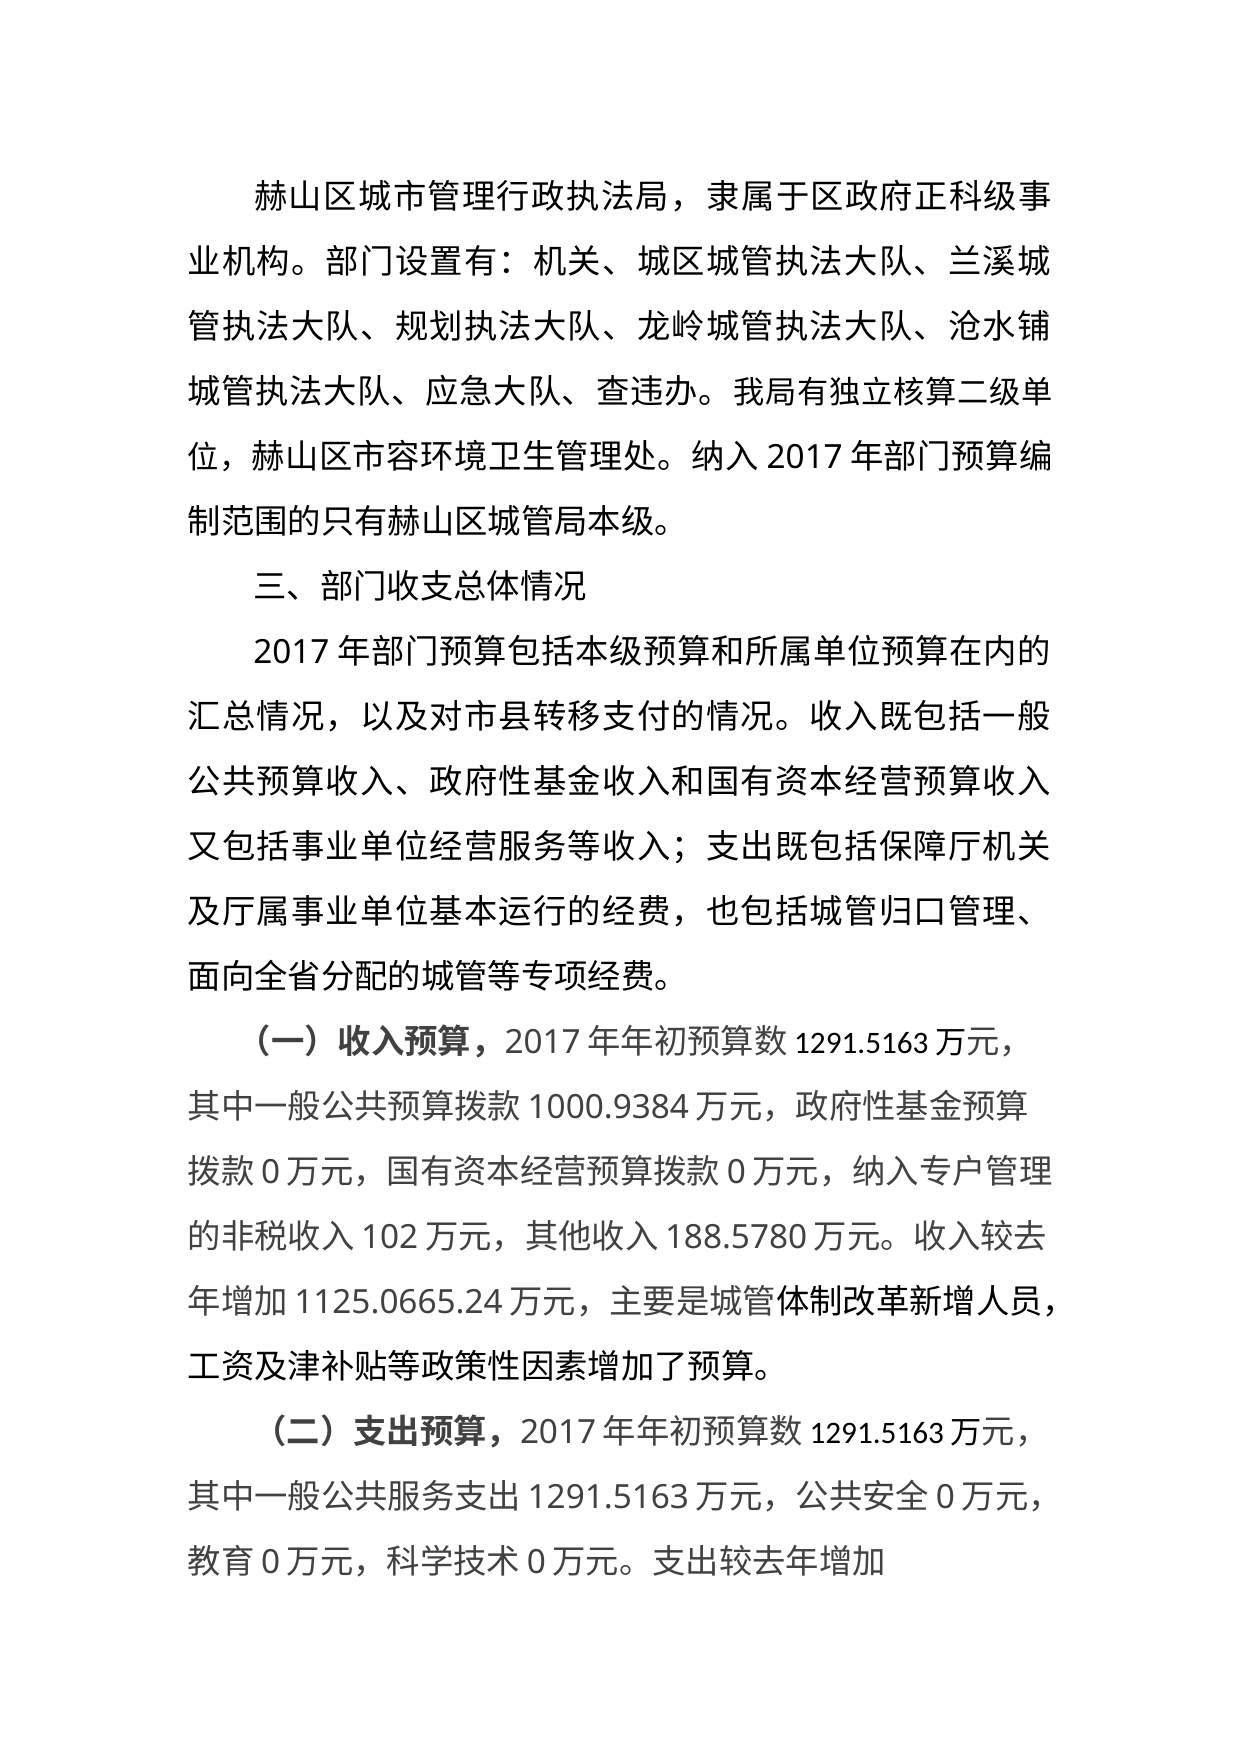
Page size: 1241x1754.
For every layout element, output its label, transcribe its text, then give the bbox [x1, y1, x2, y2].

text 三、部门收支总体情况 [187, 552, 1053, 617]
text 赫山区城市管理行政执法局，隶属于区政府正科级事业机构。部门设置有：机关、城区城管执法大队、兰溪城管执法大队、规划执法大队、龙岭城管执法大队、沧水铺城管执法大队、应急大队、查违办。我局有独立核算二级单位，赫山区市容环境卫生管理处。纳入2017年部门预算编制范围的只有赫山区城管局本级。 [187, 162, 1053, 552]
text 2017年部门预算包括本级预算和所属单位预算在内的汇总情况，以及对市县转移支付的情况。收入既包括一般公共预算收入、政府性基金收入和国有资本经营预算收入，又包括事业单位经营服务等收入；支出既包括保障厅机关及厅属事业单位基本运行的经费，也包括城管归口管理、面向全省分配的城管等专项经费。 [187, 617, 1053, 1007]
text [187, 1397, 1053, 1592]
text （一）收入预算，2017年年初预算数1291.5163万元，其中一般公共预算拨款1000.9384万元，政府性基金预算拨款0万元，国有资本经营预算拨款0万元，纳入专户管理的非税收入102万元，其他收入188.5780万元。收入较去年增加1125.0665.24万元，主要是城管体制改革新增人员，工资及津补贴等政策性因素增加了预算。 [187, 1007, 1053, 1397]
